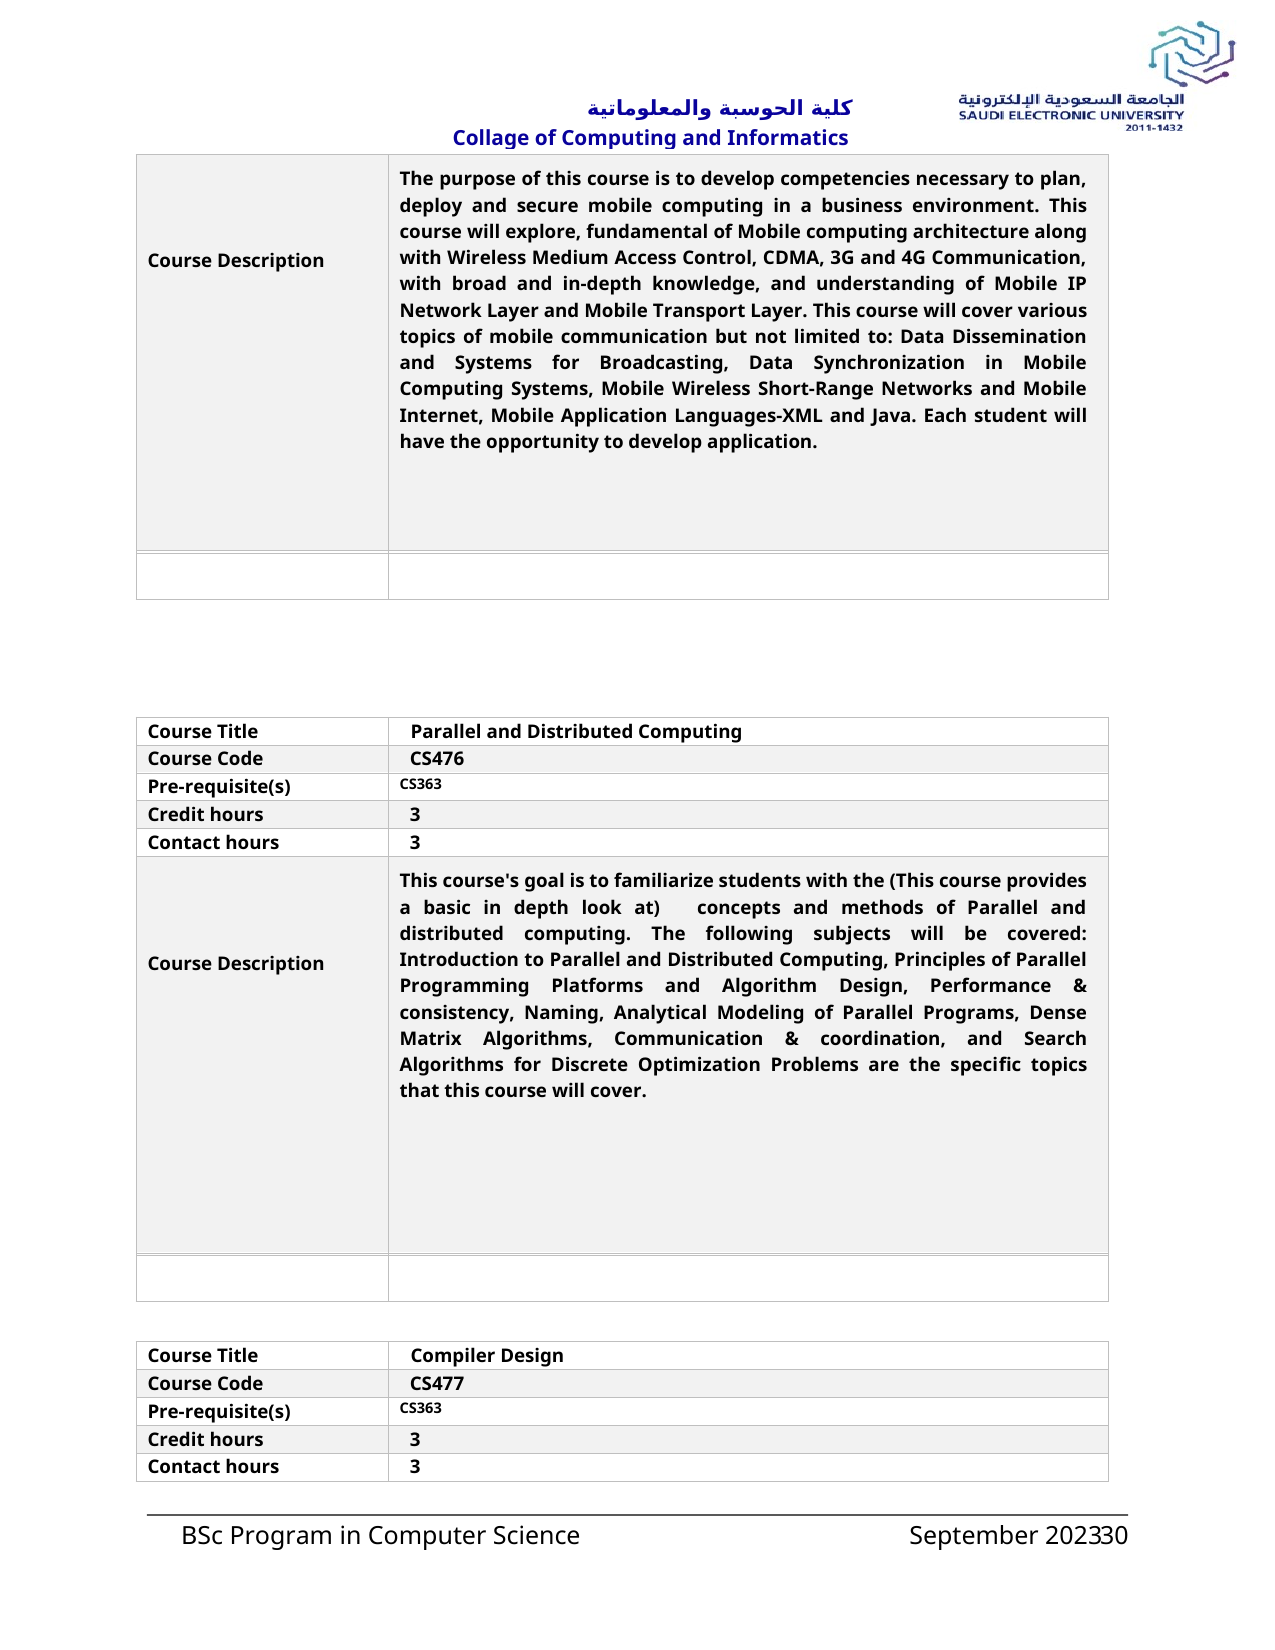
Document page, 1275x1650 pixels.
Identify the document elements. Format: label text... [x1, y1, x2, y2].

table_cell 3 [389, 1454, 1108, 1481]
table_cell Course Description [137, 155, 388, 550]
table_cell Credit hours [137, 801, 388, 828]
table_cell [137, 1256, 388, 1301]
table_cell CS363 [389, 774, 1108, 800]
table_header Course Title [137, 1342, 388, 1369]
table_cell Course Description [137, 857, 388, 1252]
table_cell Credit hours [137, 1426, 388, 1453]
table_cell [389, 1256, 1108, 1301]
picture [958, 20, 1237, 131]
table_cell 3 [389, 1426, 1108, 1453]
table_header Parallel and Distributed Computing [389, 718, 1108, 744]
table_cell Contact hours [137, 829, 388, 856]
table_header Compiler Design [389, 1342, 1108, 1369]
table_cell Pre-requisite(s) [137, 1398, 388, 1425]
table_cell 3 [389, 829, 1108, 856]
table_cell This course's goal is to familiarize students with the (This course provides a basic in depth look at) concepts and methods of Parallel and distributed computing. The following subjects will be covered: Introduction to Parallel and Distributed Computing, Principles of Parallel Programming Platforms and Algorithm Design, Performance & consistency, Naming, Analytical Modeling of Parallel Programs, Dense Matrix Algorithms, Communication & coordination, and Search Algorithms for Discrete Optimization Problems are the specific topics that this course will cover. [389, 857, 1108, 1252]
table_cell Pre-requisite(s) [137, 774, 388, 800]
table_cell CS476 [389, 746, 1108, 772]
table_cell 3 [389, 801, 1108, 828]
table_cell [389, 554, 1108, 599]
table_cell The purpose of this course is to develop competencies necessary to plan, deploy and secure mobile computing in a business environment. This course will explore, fundamental of Mobile computing architecture along with Wireless Medium Access Control, CDMA, 3G and 4G Communication, with broad and in-depth knowledge, and understanding of Mobile IP Network Layer and Mobile Transport Layer. This course will cover various topics of mobile communication but not limited to: Data Dissemination and Systems for Broadcasting, Data Synchronization in Mobile Computing Systems, Mobile Wireless Short-Range Networks and Mobile Internet, Mobile Application Languages-XML and Java. Each student will have the opportunity to develop application. [389, 155, 1108, 550]
table_cell Course Code [137, 1370, 388, 1397]
table_cell CS363 [389, 1398, 1108, 1425]
table_header Course Title [137, 718, 388, 744]
table_cell Course Code [137, 746, 388, 772]
table_cell CS477 [389, 1370, 1108, 1397]
table_cell [137, 554, 388, 599]
table_cell Contact hours [137, 1454, 388, 1481]
